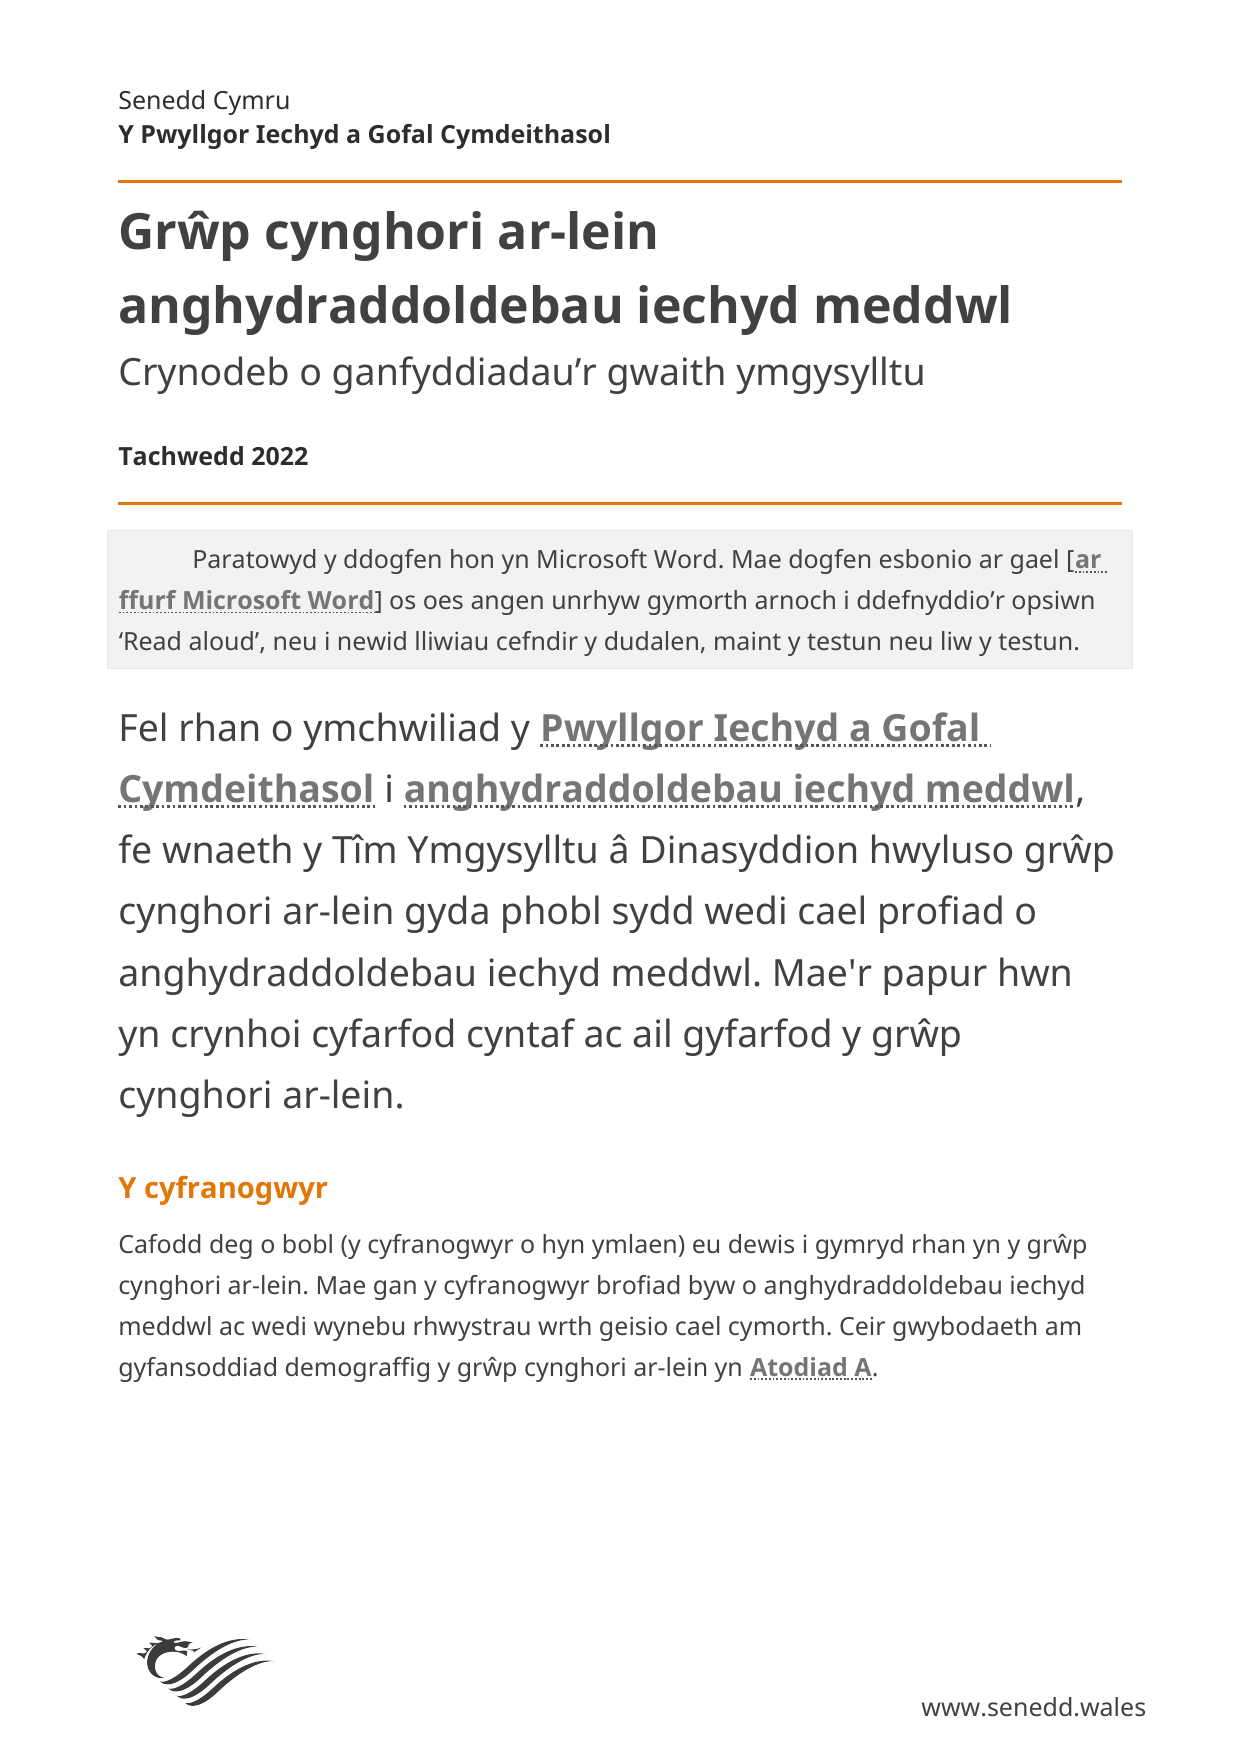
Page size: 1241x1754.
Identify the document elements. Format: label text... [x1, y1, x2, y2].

subtitle Y cyfranogwyr [118, 1167, 1122, 1207]
text Crynodeb o ganfyddiadau’r gwaith ymgysylltu [118, 345, 1122, 396]
text Cafodd deg o bobl (y cyfranogwyr o hyn ymlaen) eu dewis i gymryd rhan yn y grŵp cynghori ar-lein. Mae gan y cyfranogwyr brofiad byw o anghydraddoldebau iechyd meddwl ac wedi wynebu rhwystrau wrth geisio cael cymorth. Ceir gwybodaeth am gyfansoddiad demograffig y grŵp cynghori ar-lein yn Atodiad A. [118, 1227, 1122, 1384]
text Tachwedd 2022 [118, 439, 1122, 502]
text Paratowyd y ddogfen hon yn Microsoft Word. Mae dogfen esbonio ar gael [ar ffurf Microsoft Word] os oes angen unrhyw gymorth arnoch i ddefnyddio’r opsiwn ‘Read aloud’, neu i newid lliwiau cefndir y dudalen, maint y testun neu liw y testun. [108, 531, 1132, 668]
text Senedd Cymru [118, 83, 1122, 117]
text Y Pwyllgor Iechyd a Gofal Cymdeithasol [118, 117, 1122, 180]
text Fel rhan o ymchwiliad y Pwyllgor Iechyd a Gofal Cymdeithasol i anghydraddoldebau iechyd meddwl, fe wnaeth y Tîm Ymgysylltu â Dinasyddion hwyluso grŵp cynghori ar-lein gyda phobl sydd wedi cael profiad o anghydraddoldebau iechyd meddwl. Mae'r papur hwn yn crynhoi cyfarfod cyntaf ac ail gyfarfod y grŵp cynghori ar-lein. [118, 701, 1122, 1119]
picture [136, 1635, 276, 1706]
text Grŵp cynghori ar-lein anghydraddoldebau iechyd meddwl [118, 196, 1122, 339]
